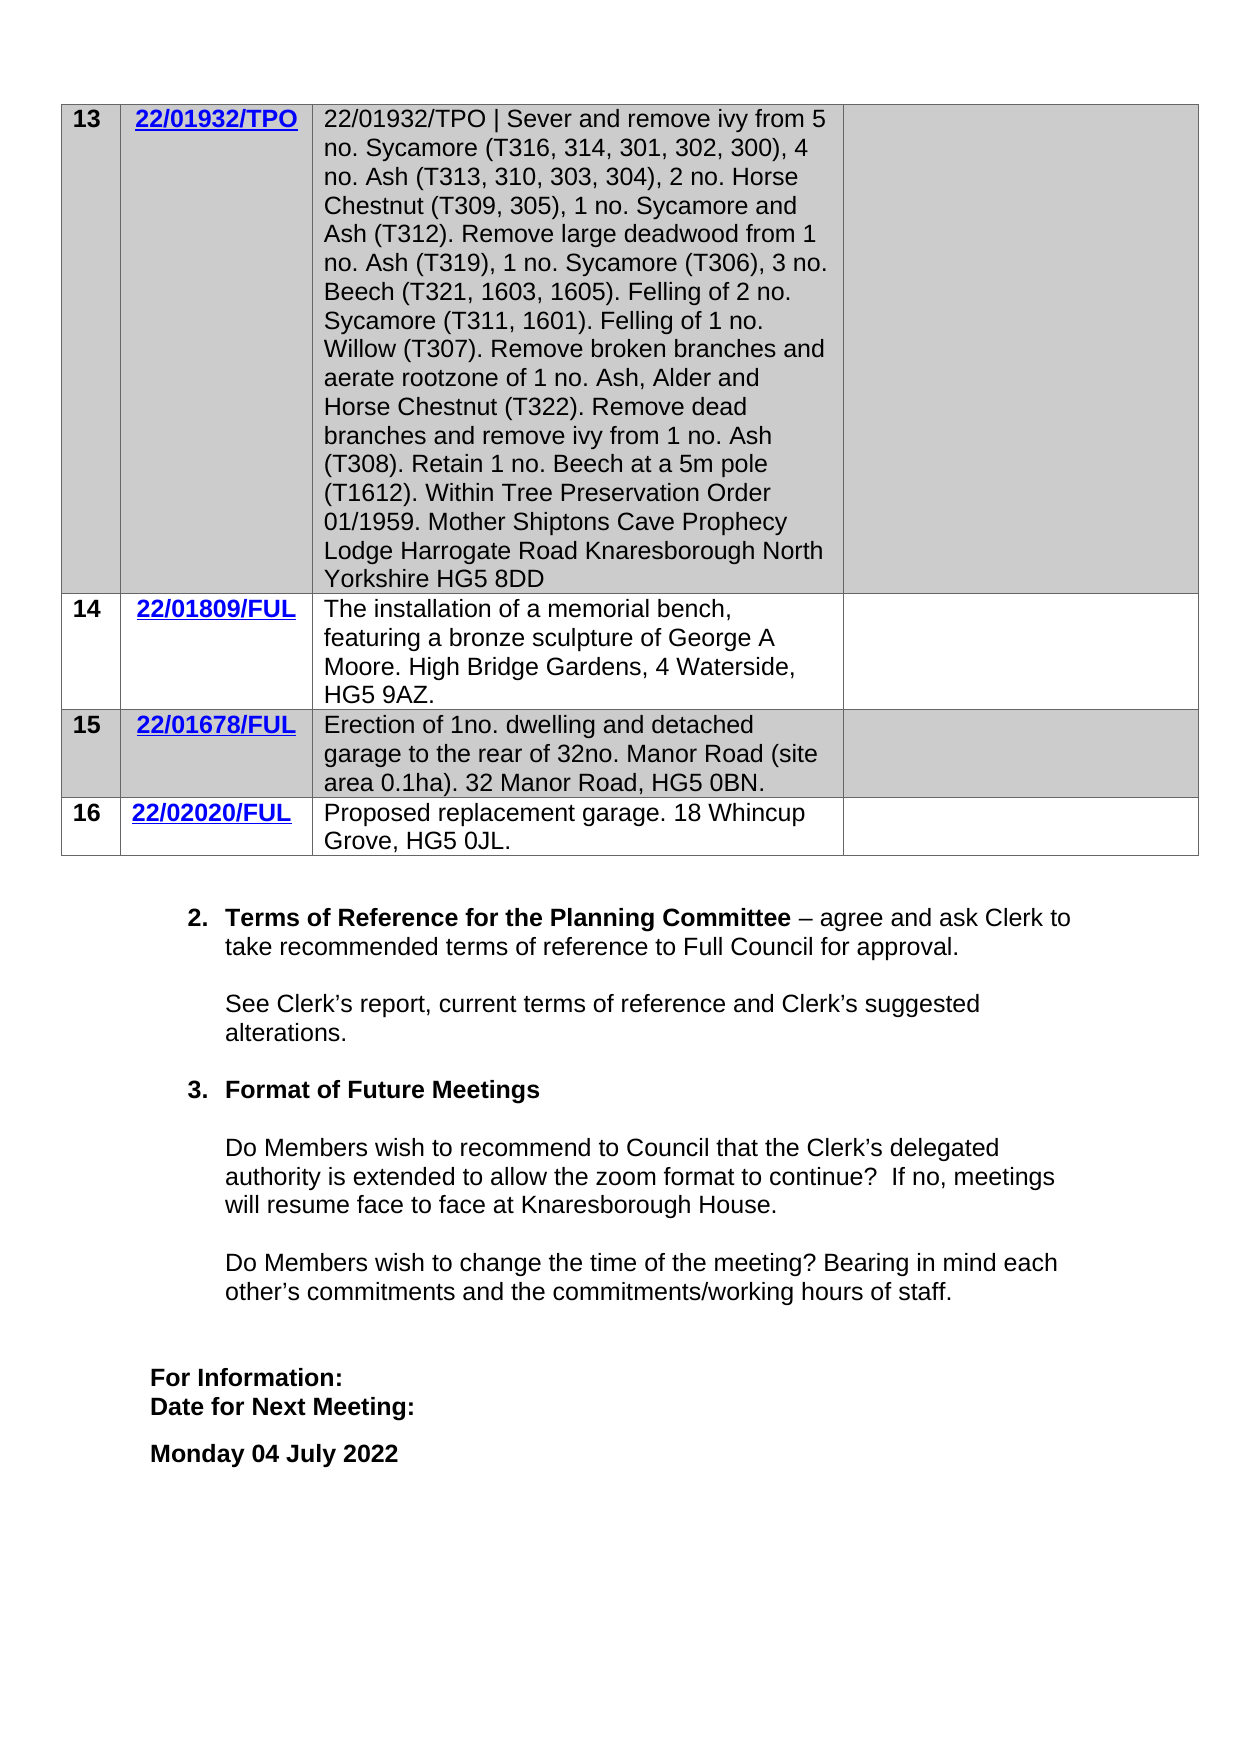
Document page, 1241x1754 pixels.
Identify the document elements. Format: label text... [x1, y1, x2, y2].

table_cell [844, 594, 1198, 709]
list Do Members wish to change the time of the meeting? Bearing in mind each other’s commitments and the commitments/working hours of staff. [225, 1248, 1090, 1306]
table_cell [844, 105, 1198, 593]
table_cell 16 [62, 798, 120, 855]
table_cell 22/02020/FUL [121, 798, 312, 855]
table_cell Erection of 1no. dwelling and detached garage to the rear of 32no. Manor Road (site area 0.1ha). 32 Manor Road, HG5 0BN. [313, 710, 843, 797]
list Format of Future Meetings [187, 1076, 1090, 1104]
table_cell 13 [62, 105, 120, 593]
list Do Members wish to recommend to Council that the Clerk’s delegated authority is extended to allow the zoom format to continue? If no, meetings will resume face to face at Knaresborough House. [225, 1133, 1090, 1219]
table_cell 22/01809/FUL [121, 594, 312, 709]
table_cell The installation of a memorial bench, featuring a bronze sculpture of George A Moore. High Bridge Gardens, 4 Waterside, HG5 9AZ. [313, 594, 843, 709]
text For Information: [150, 1363, 1090, 1392]
table_cell [844, 710, 1198, 797]
table_cell 14 [62, 594, 120, 709]
table_cell 22/01932/TPO | Sever and remove ivy from 5 no. Sycamore (T316, 314, 301, 302, 300), 4 no. Ash (T313, 310, 303, 304), 2 no. Horse Chestnut (T309, 305), 1 no. Sycamore and Ash (T312). Remove large deadwood from 1 no. Ash (T319), 1 no. Sycamore (T306), 3 no. Beech (T321, 1603, 1605). Felling of 2 no. Sycamore (T311, 1601). Felling of 1 no. Willow (T307). Remove broken branches and aerate rootzone of 1 no. Ash, Alder and Horse Chestnut (T322). Remove dead branches and remove ivy from 1 no. Ash (T308). Retain 1 no. Beech at a 5m pole (T1612). Within Tree Preservation Order 01/1959. Mother Shiptons Cave Prophecy Lodge Harrogate Road Knaresborough North Yorkshire HG5 8DD [313, 105, 843, 593]
list Terms of Reference for the Planning Committee – agree and ask Clerk to take recommended terms of reference to Full Council for approval. [187, 903, 1090, 961]
table_cell 22/01678/FUL [121, 710, 312, 797]
list See Clerk’s report, current terms of reference and Clerk’s suggested alterations. [225, 989, 1090, 1047]
table_cell Proposed replacement garage. 18 Whincup Grove, HG5 0JL. [313, 798, 843, 855]
text Date for Next Meeting: [150, 1392, 1090, 1421]
table_cell [844, 798, 1198, 855]
table_cell 15 [62, 710, 120, 797]
text Monday 04 July 2022 [150, 1439, 1090, 1468]
table_cell 22/01932/TPO [121, 105, 312, 593]
